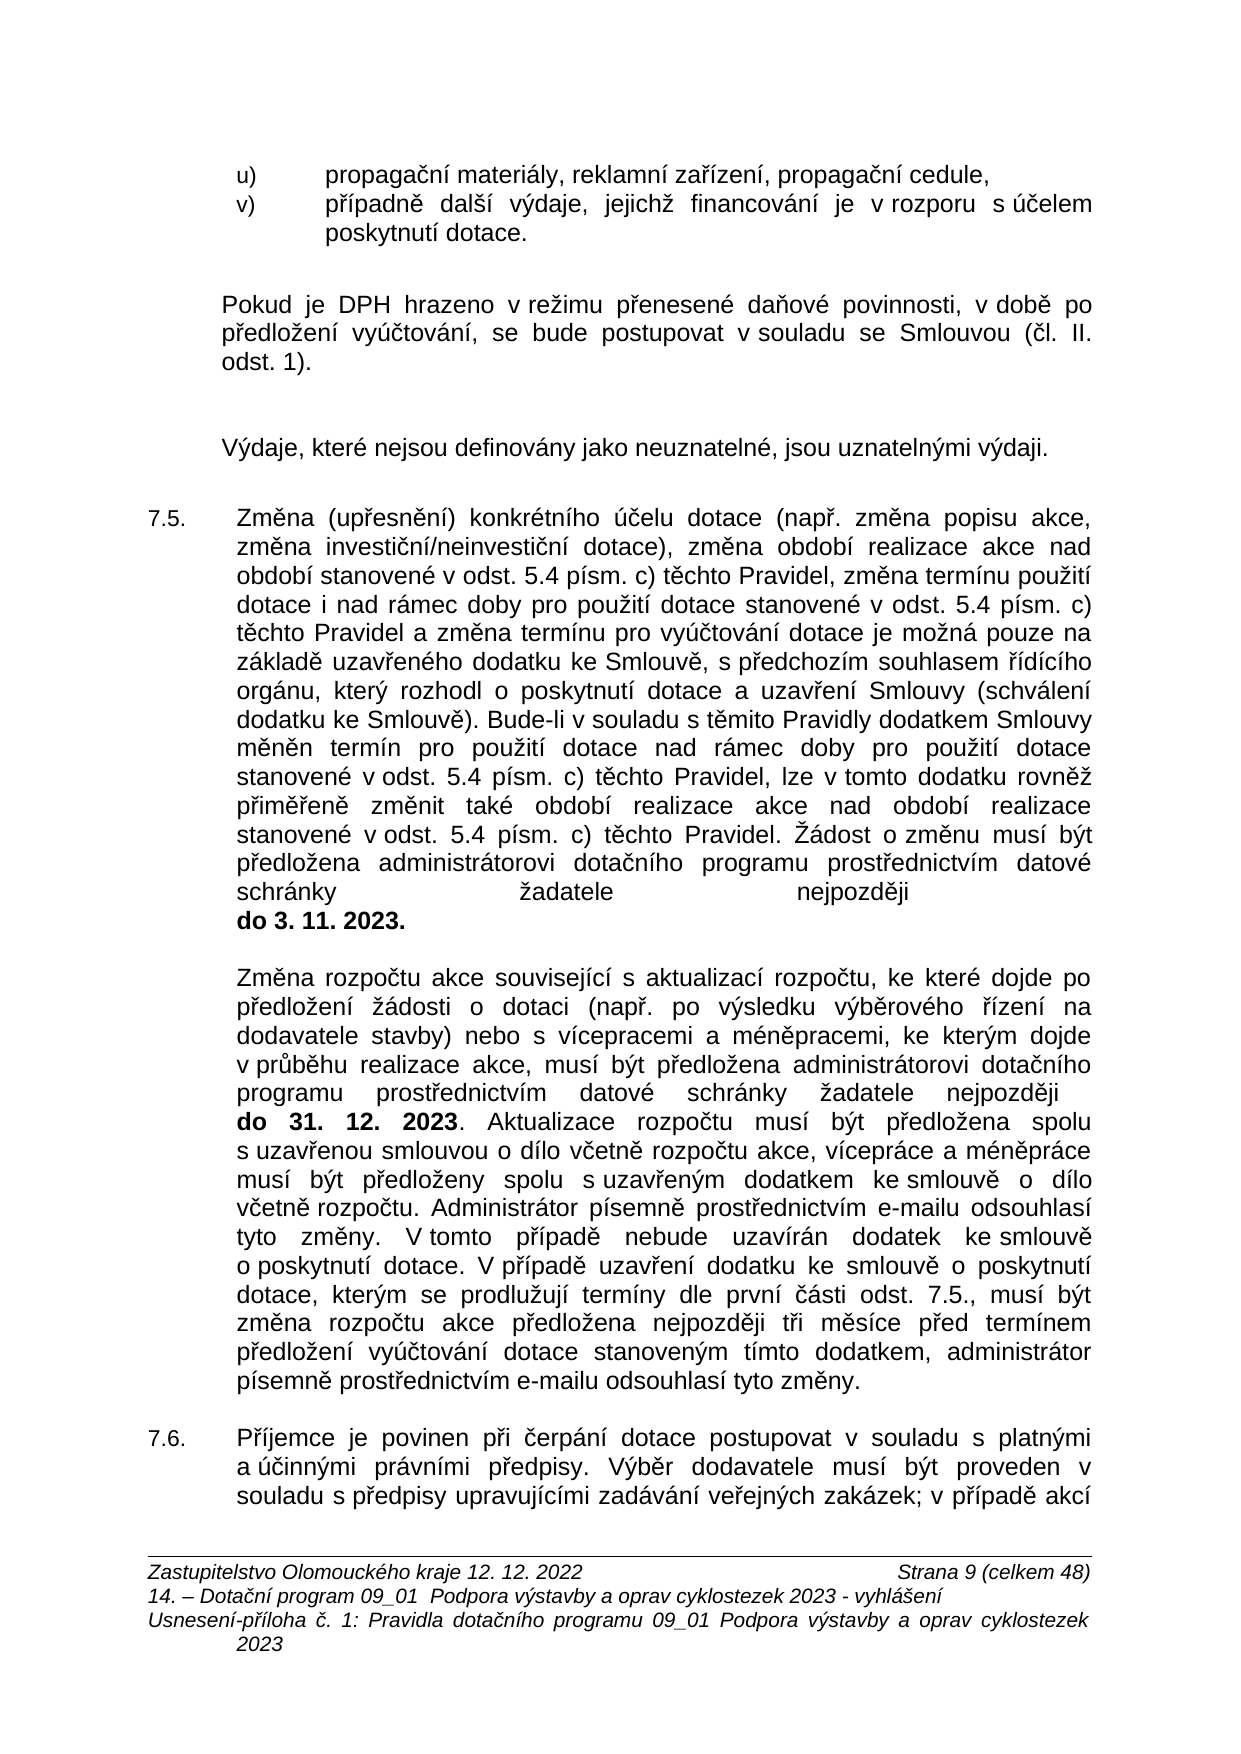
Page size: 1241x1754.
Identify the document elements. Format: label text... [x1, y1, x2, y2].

list propagační materiály, reklamní zařízení, propagační cedule, [236, 160, 1092, 189]
text Pokud je DPH hrazeno v režimu přenesené daňové povinnosti, v době po předložení vyúčtování, se bude postupovat v souladu se Smlouvou (čl. II. odst. 1). [221, 290, 1092, 376]
list Změna rozpočtu akce související s aktualizací rozpočtu, ke které dojde po předložení žádosti o dotaci (např. po výsledku výběrového řízení na dodavatele stavby) nebo s vícepracemi a méněpracemi, ke kterým dojde v průběhu realizace akce, musí být předložena administrátorovi dotačního programu prostřednictvím datové schránky žadatele nejpozději do 31. 12. 2023. Aktualizace rozpočtu musí být předložena spolu s uzavřenou smlouvou o dílo včetně rozpočtu akce, vícepráce a méněpráce musí být předloženy spolu s uzavřeným dodatkem ke smlouvě o dílo včetně rozpočtu. Administrátor písemně prostřednictvím e-mailu odsouhlasí tyto změny. V tomto případě nebude uzavírán dodatek ke smlouvě o poskytnutí dotace. V případě uzavření dodatku ke smlouvě o poskytnutí dotace, kterým se prodlužují termíny dle první části odst. 7.5., musí být změna rozpočtu akce předložena nejpozději tři měsíce před termínem předložení vyúčtování dotace stanoveným tímto dodatkem, administrátor písemně prostřednictvím e-mailu odsouhlasí tyto změny. [236, 963, 1092, 1395]
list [148, 1423, 1092, 1510]
list Změna (upřesnění) konkrétního účelu dotace (např. změna popisu akce, změna investiční/neinvestiční dotace), změna období realizace akce nad období stanovené v odst. 5.4 písm. c) těchto Pravidel, změna termínu použití dotace i nad rámec doby pro použití dotace stanovené v odst. 5.4 písm. c) těchto Pravidel a změna termínu pro vyúčtování dotace je možná pouze na základě uzavřeného dodatku ke Smlouvě, s předchozím souhlasem řídícího orgánu, který rozhodl o poskytnutí dotace a uzavření Smlouvy (schválení dodatku ke Smlouvě). Bude-li v souladu s těmito Pravidly dodatkem Smlouvy měněn termín pro použití dotace nad rámec doby pro použití dotace stanovené v odst. 5.4 písm. c) těchto Pravidel, lze v tomto dodatku rovněž přiměřeně změnit také období realizace akce nad období realizace stanovené v odst. 5.4 písm. c) těchto Pravidel. Žádost o změnu musí být předložena administrátorovi dotačního programu prostřednictvím datové schránky žadatele nejpozději do 3. 11. 2023. [148, 503, 1092, 935]
text Výdaje, které nejsou definovány jako neuznatelné, jsou uznatelnými výdaji. [221, 433, 1092, 462]
list případně další výdaje, jejichž financování je v rozporu s účelem poskytnutí dotace. [236, 189, 1092, 247]
